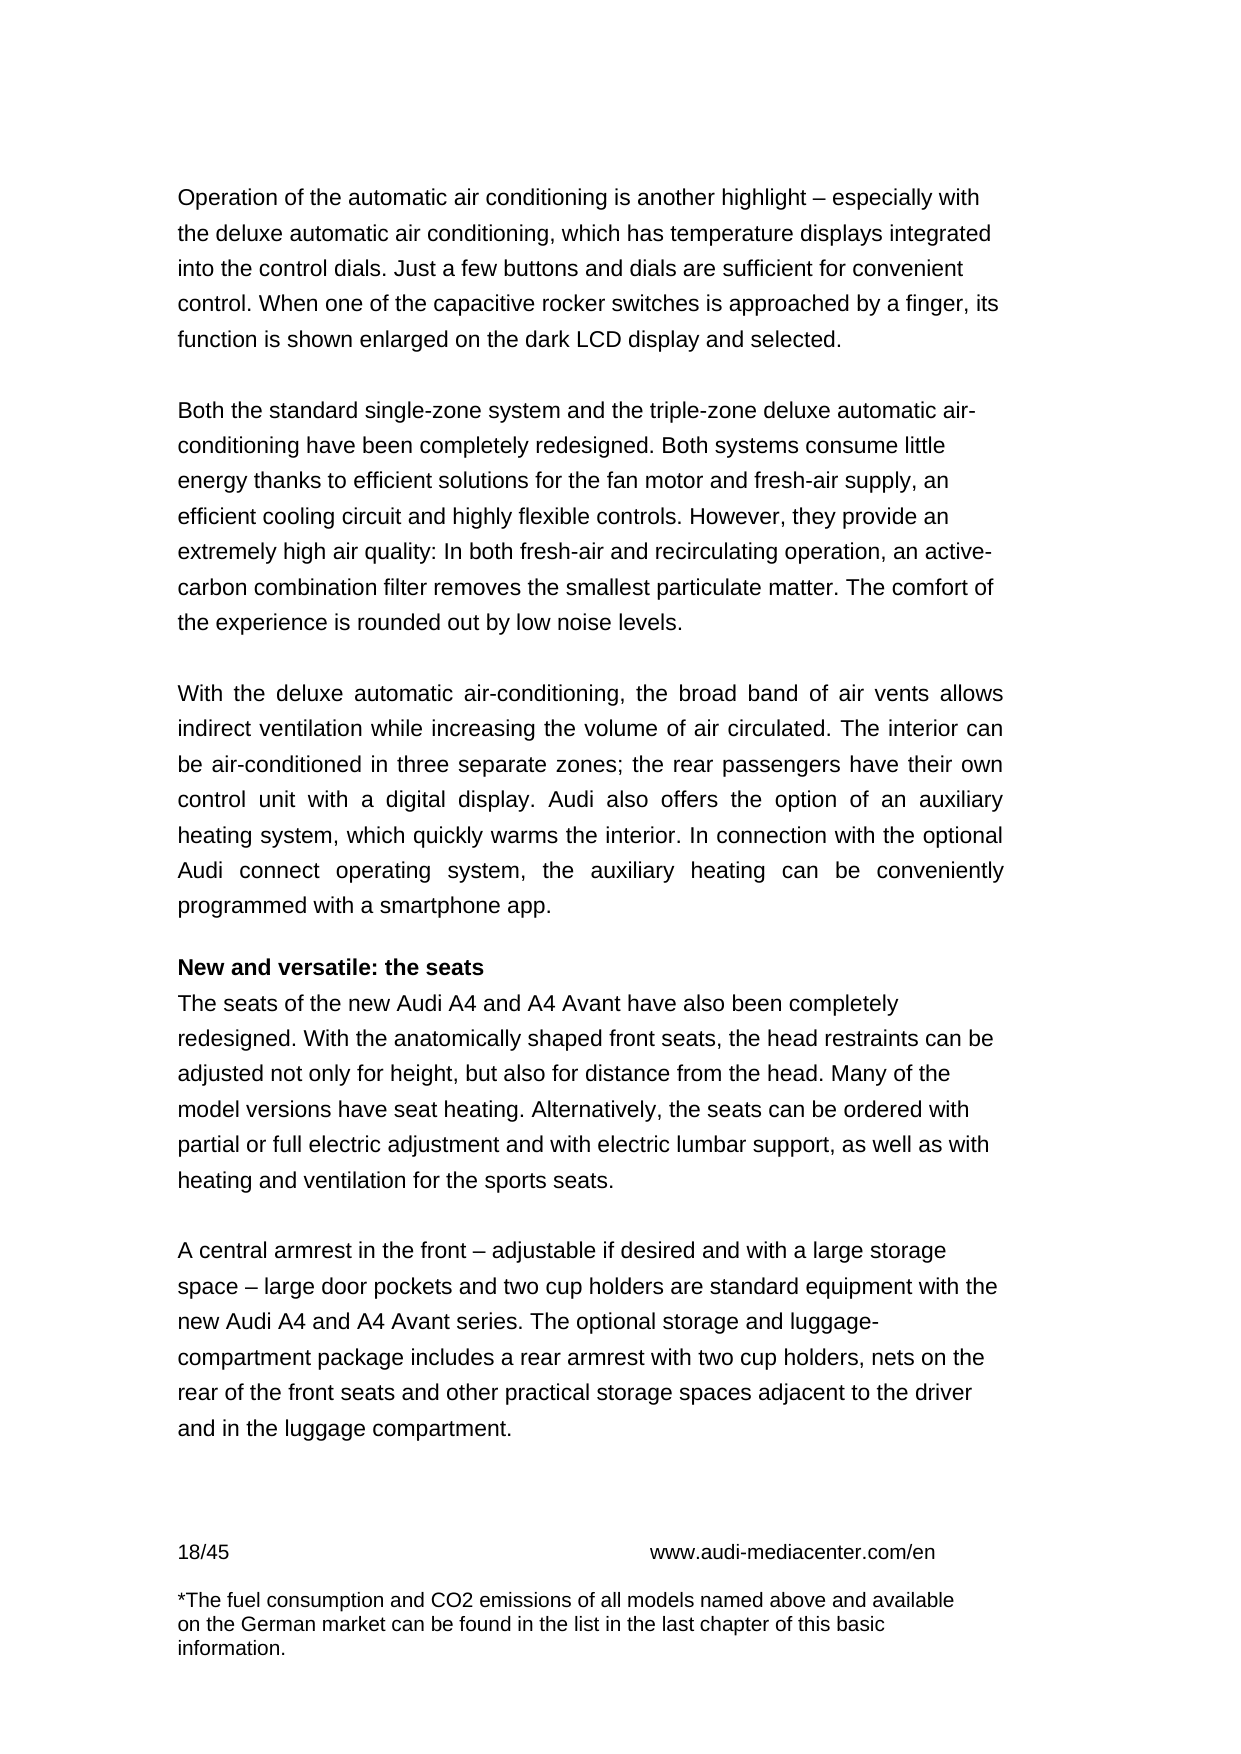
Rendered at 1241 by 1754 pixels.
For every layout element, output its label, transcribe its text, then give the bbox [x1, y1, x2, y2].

text With the deluxe automatic air-conditioning, the broad band of air vents allows indirect ventilation while increasing the volume of air circulated. The interior can be air-conditioned in three separate zones; the rear passengers have their own control unit with a digital display. Audi also offers the option of an auxiliary heating system, which quickly warms the interior. In connection with the optional Audi connect operating system, the auxiliary heating can be conveniently programmed with a smartphone app. [177, 673, 1004, 921]
text A central armrest in the front – adjustable if desired and with a large storage space – large door pockets and two cup holders are standard equipment with the new Audi A4 and A4 Avant series. The optional storage and luggage-compartment package includes a rear armrest with two cup holders, nets on the rear of the front seats and other practical storage spaces adjacent to the driver and in the luggage compartment. [177, 1231, 1004, 1443]
text Operation of the automatic air conditioning is another highlight – especially with the deluxe automatic air conditioning, which has temperature displays integrated into the control dials. Just a few buttons and dials are sufficient for convenient control. When one of the capacitive rocker switches is approached by a finger, its function is shown enlarged on the dark LCD display and selected. [177, 177, 1004, 354]
text The seats of the new Audi A4 and A4 Avant have also been completely redesigned. With the anatomically shaped front seats, the head restraints can be adjusted not only for height, but also for distance from the head. Many of the model versions have seat heating. Alternatively, the seats can be ordered with partial or full electric adjustment and with electric lumbar support, as well as with heating and ventilation for the sports seats. [177, 983, 1004, 1195]
text Both the standard single-zone system and the triple-zone deluxe automatic air-conditioning have been completely redesigned. Both systems consume little energy thanks to efficient solutions for the fan motor and fresh-air supply, an efficient cooling circuit and highly flexible controls. However, they provide an extremely high air quality: In both fresh-air and recirculating operation, an active-carbon combination filter removes the smallest particulate matter. The comfort of the experience is rounded out by low noise levels. [177, 390, 1004, 638]
text New and versatile: the seats [177, 947, 1004, 983]
